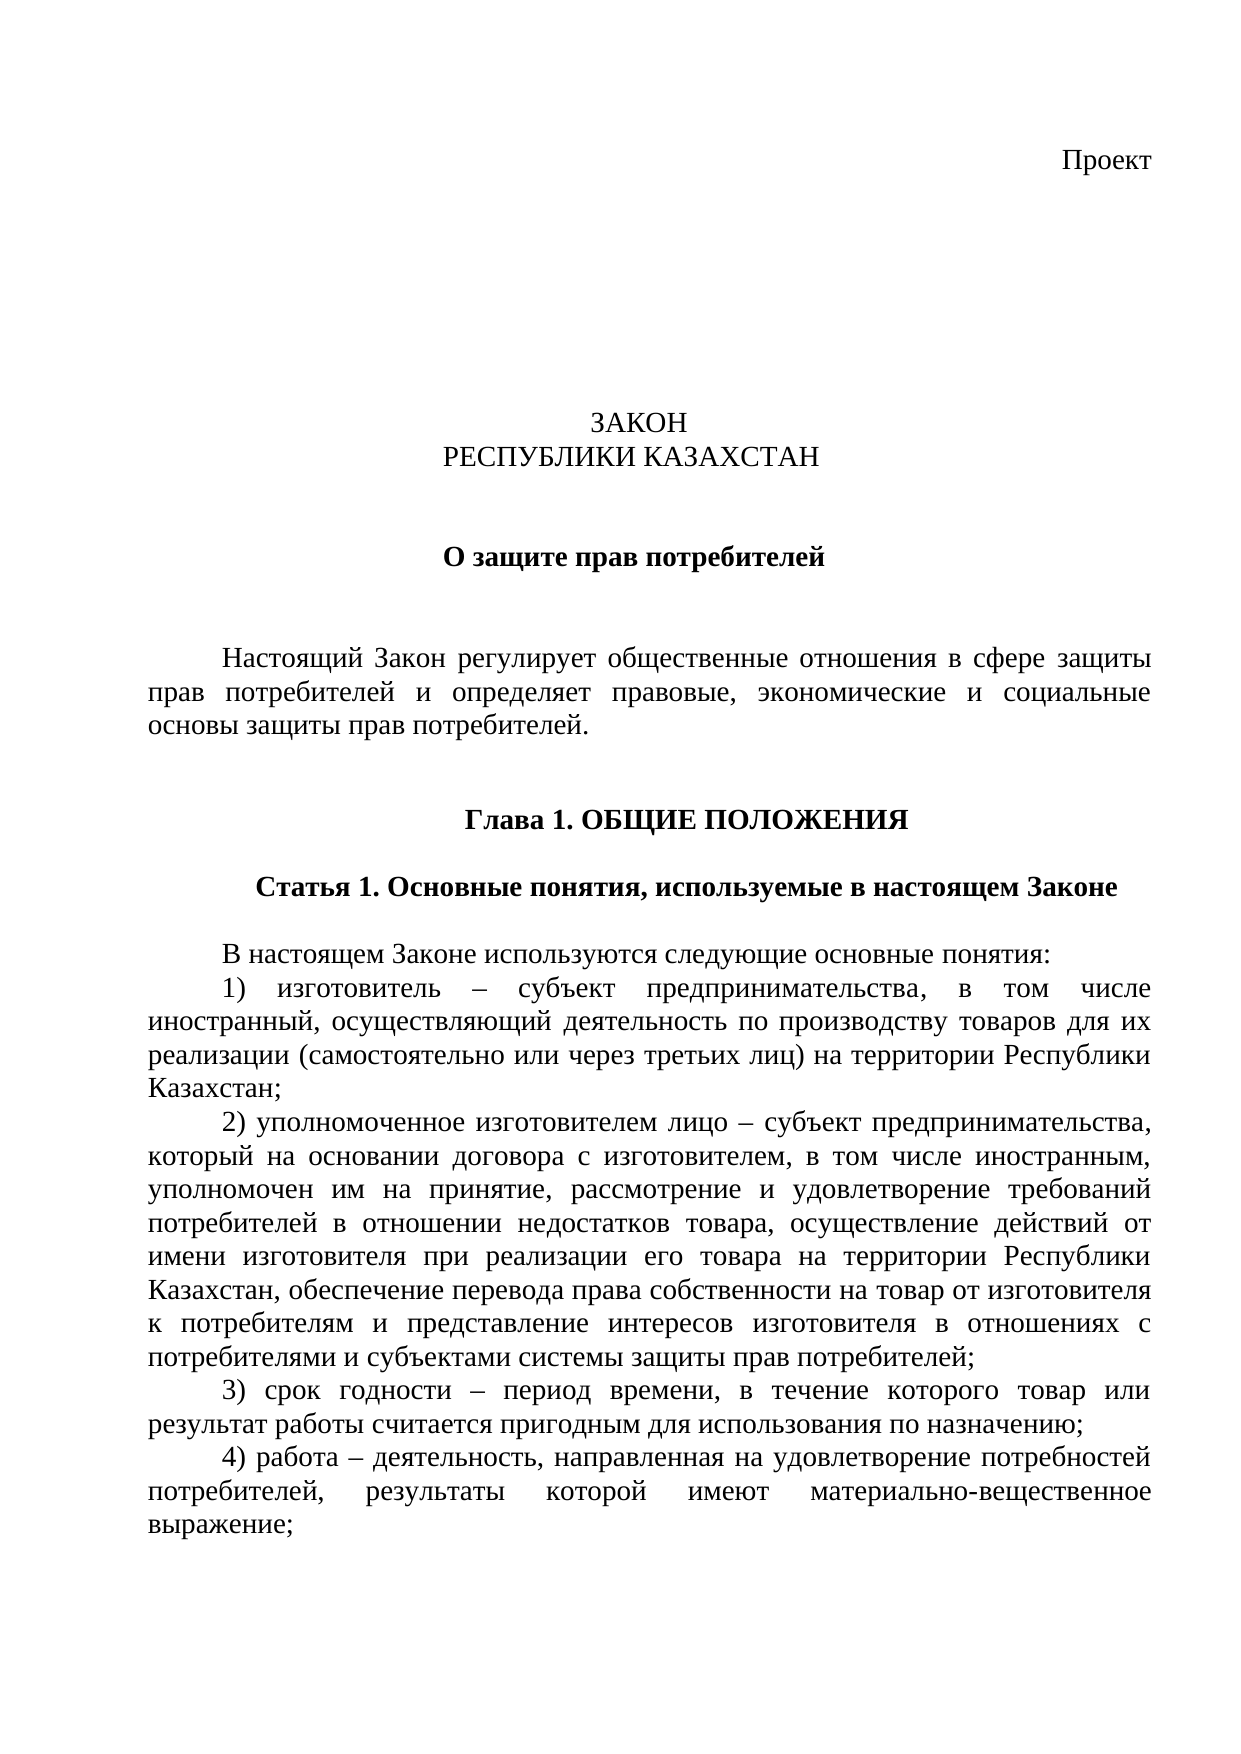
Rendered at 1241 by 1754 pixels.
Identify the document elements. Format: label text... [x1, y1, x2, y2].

text 4) работа – деятельность, направленная на удовлетворение потребностей потребителей, результаты которой имеют материально-вещественное выражение; [148, 1439, 1152, 1540]
text ЗАКОН [516, 405, 1152, 439]
text 1) изготовитель – субъект предпринимательства, в том числе иностранный, осуществляющий деятельность по производству товаров для их реализации (самостоятельно или через третьих лиц) на территории Республики Казахстан; [148, 970, 1152, 1104]
text Статья 1. Основные понятия, используемые в настоящем Законе [148, 869, 1152, 903]
text О защите прав потребителей [369, 539, 1152, 573]
text Глава 1. ОБЩИЕ ПОЛОЖЕНИЯ [148, 802, 1152, 836]
text В настоящем Законе используются следующие основные понятия: [148, 936, 1152, 970]
text Настоящий Закон регулирует общественные отношения в сфере защиты прав потребителей и определяет правовые, экономические и социальные основы защиты прав потребителей. [148, 640, 1152, 741]
text 2) уполномоченное изготовителем лицо – субъект предпринимательства, который на основании договора с изготовителем, в том числе иностранным, уполномочен им на принятие, рассмотрение и удовлетворение требований потребителей в отношении недостатков товара, осуществление действий от имени изготовителя при реализации его товара на территории Республики Казахстан, обеспечение перевода права собственности на товар от изготовителя к потребителям и представление интересов изготовителя в отношениях с потребителями и субъектами системы защиты прав потребителей; [148, 1104, 1152, 1372]
text Проект [885, 142, 1152, 175]
text 3) срок годности – период времени, в течение которого товар или результат работы считается пригодным для использования по назначению; [148, 1372, 1152, 1439]
text РЕСПУБЛИКИ КАЗАХСТАН [369, 439, 1152, 472]
